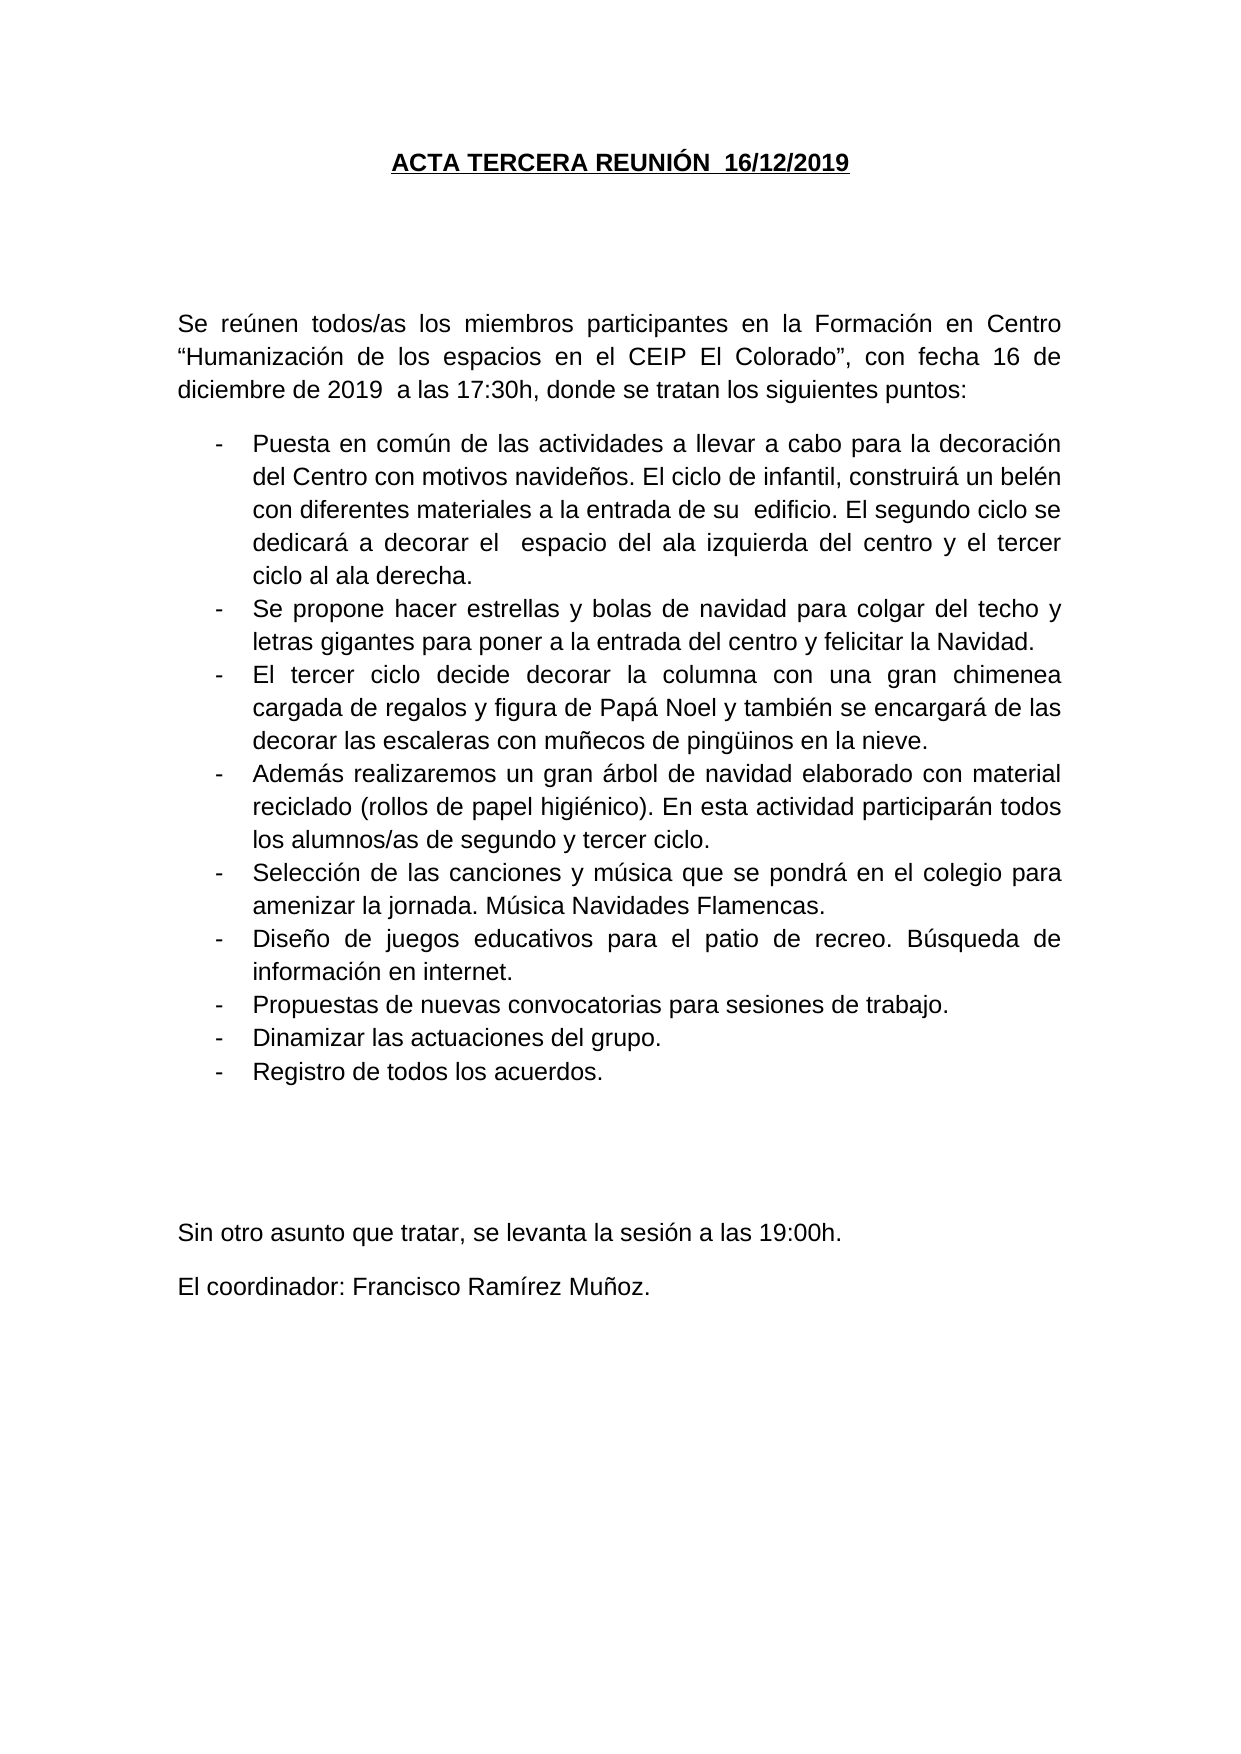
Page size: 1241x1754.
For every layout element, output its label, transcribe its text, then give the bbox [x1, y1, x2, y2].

list Se propone hacer estrellas y bolas de navidad para colgar del techo y letras gigantes para poner a la entrada del centro y felicitar la Navidad. [215, 594, 1063, 656]
list El tercer ciclo decide decorar la columna con una gran chimenea cargada de regalos y figura de Papá Noel y también se encargará de las decorar las escaleras con muñecos de pingüinos en la nieve. [215, 660, 1063, 755]
list Selección de las canciones y música que se pondrá en el colegio para amenizar la jornada. Música Navidades Flamencas. [215, 858, 1063, 920]
text Se reúnen todos/as los miembros participantes en la Formación en Centro “Humanización de los espacios en el CEIP El Colorado”, con fecha 16 de diciembre de 2019 a las 17:30h, donde se tratan los siguientes puntos: [177, 309, 1063, 404]
list Además realizaremos un gran árbol de navidad elaborado con material reciclado (rollos de papel higiénico). En esta actividad participarán todos los alumnos/as de segundo y tercer ciclo. [215, 759, 1063, 854]
list Puesta en común de las actividades a llevar a cabo para la decoración del Centro con motivos navideños. El ciclo de infantil, construirá un belén con diferentes materiales a la entrada de su edificio. El segundo ciclo se dedicará a decorar el espacio del ala izquierda del centro y el tercer ciclo al ala derecha. [215, 429, 1063, 590]
list Diseño de juegos educativos para el patio de recreo. Búsqueda de información en internet. [215, 924, 1063, 986]
text El coordinador: Francisco Ramírez Muñoz. [177, 1272, 1063, 1301]
list Registro de todos los acuerdos. [215, 1056, 1063, 1085]
list Dinamizar las actuaciones del grupo. [215, 1023, 1063, 1052]
list Propuestas de nuevas convocatorias para sesiones de trabajo. [215, 990, 1063, 1019]
text Sin otro asunto que tratar, se levanta la sesión a las 19:00h. [177, 1218, 1063, 1247]
text ACTA TERCERA REUNIÓN 16/12/2019 [177, 148, 1063, 176]
